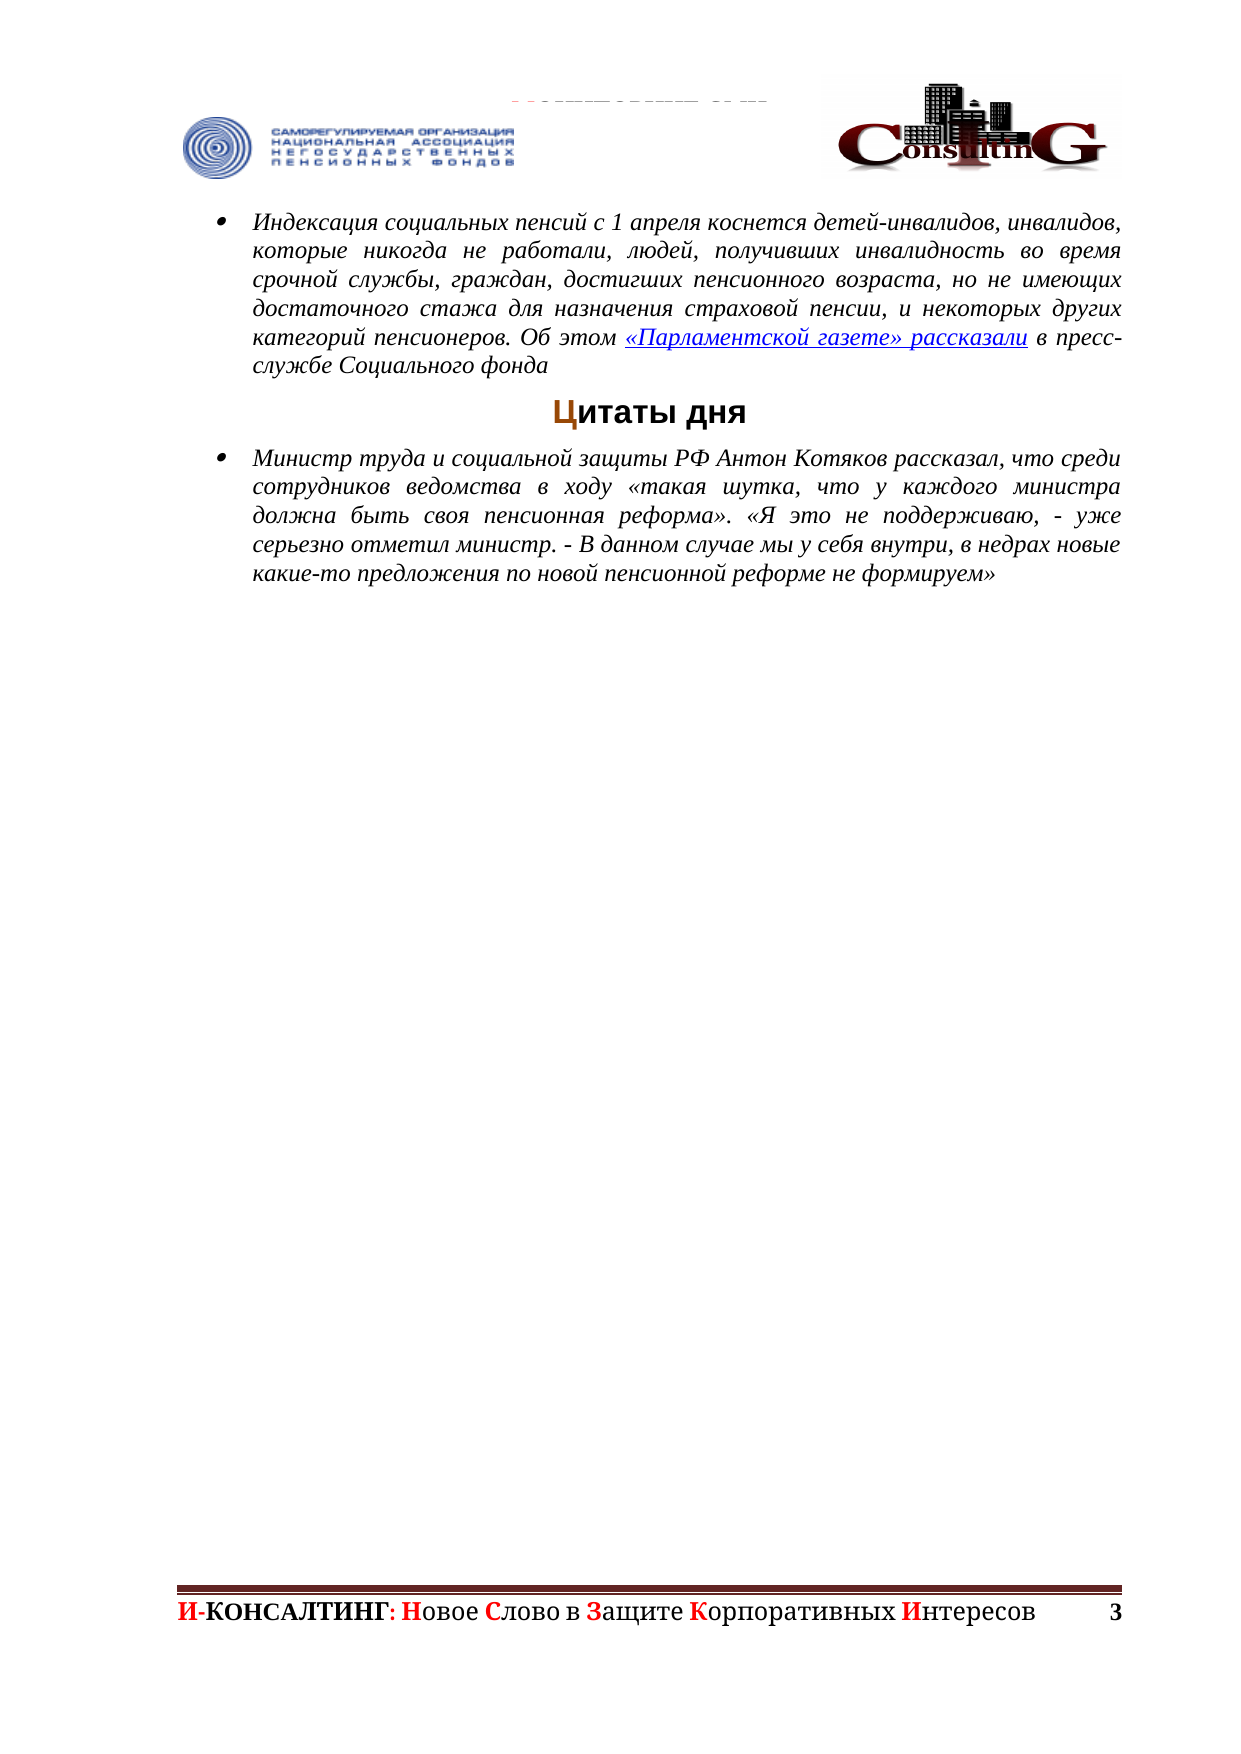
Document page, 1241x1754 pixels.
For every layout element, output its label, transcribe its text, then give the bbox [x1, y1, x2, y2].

list Министр труда и социальной защиты РФ Антон Котяков рассказал, что среди сотрудников ведомства в ходу «такая шутка, что у каждого министра должна быть своя пенсионная реформа». «Я это не поддерживаю, - уже серьезно отметил министр. - В данном случае мы у себя внутри, в недрах новые какие-то предложения по новой пенсионной реформе не формируем» [215, 443, 1122, 586]
picture [821, 73, 1122, 179]
list Индексация социальных пенсий с 1 апреля коснется детей-инвалидов, инвалидов, которые никогда не работали, людей, получивших инвалидность во время срочной службы, граждан, достигших пенсионного возраста, но не имеющих достаточного стажа для назначения страховой пенсии, и некоторых других категорий пенсионеров. Об этом «Парламентской газете» рассказали в пресс-службе Социального фонда [215, 207, 1122, 379]
picture [183, 117, 514, 179]
text Цитаты дня [177, 392, 1122, 430]
